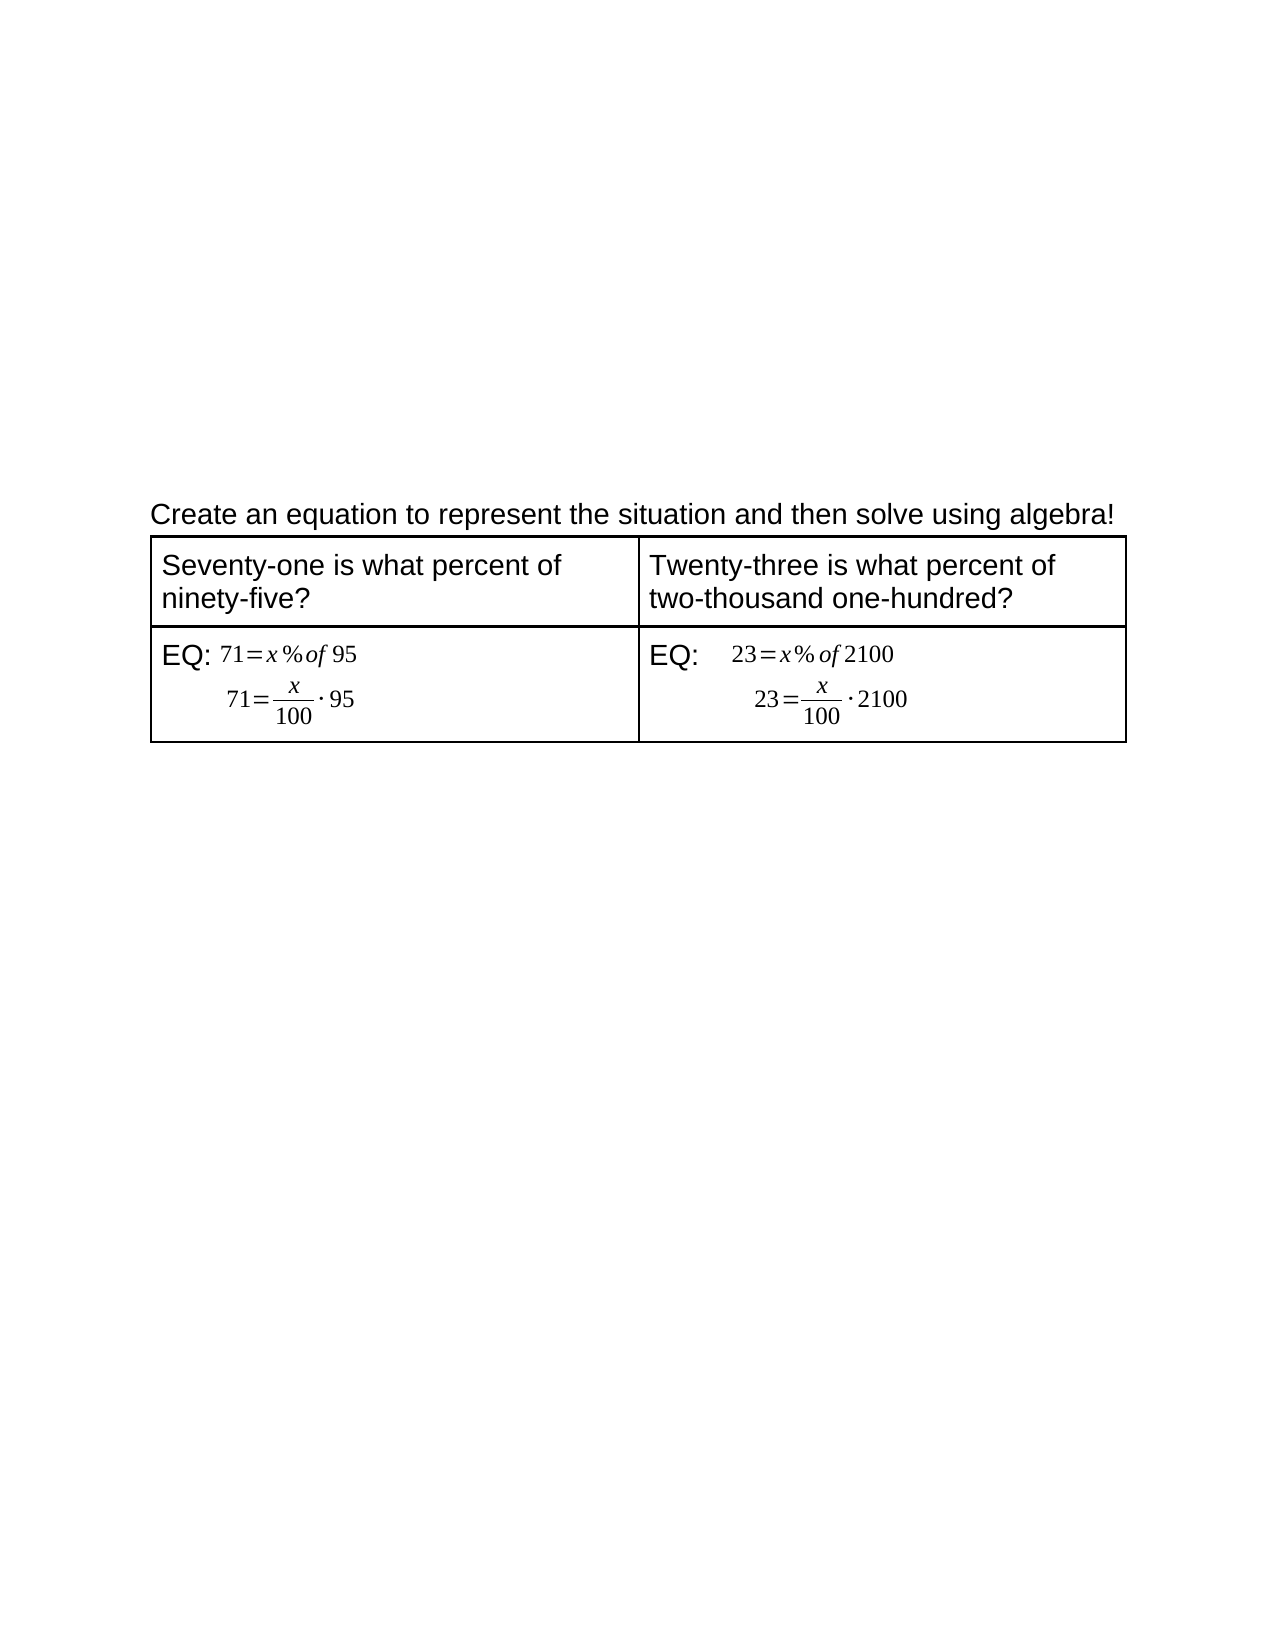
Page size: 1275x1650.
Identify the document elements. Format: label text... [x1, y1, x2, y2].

table_cell EQ: [152, 628, 638, 741]
table_header Twenty-three is what percent of two-thousand one-hundred? [640, 538, 1125, 625]
table_cell EQ: [640, 628, 1125, 741]
text Create an equation to represent the situation and then solve using algebra! [150, 497, 1125, 530]
table_header Seventy-one is what percent of ninety-five? [152, 538, 638, 625]
